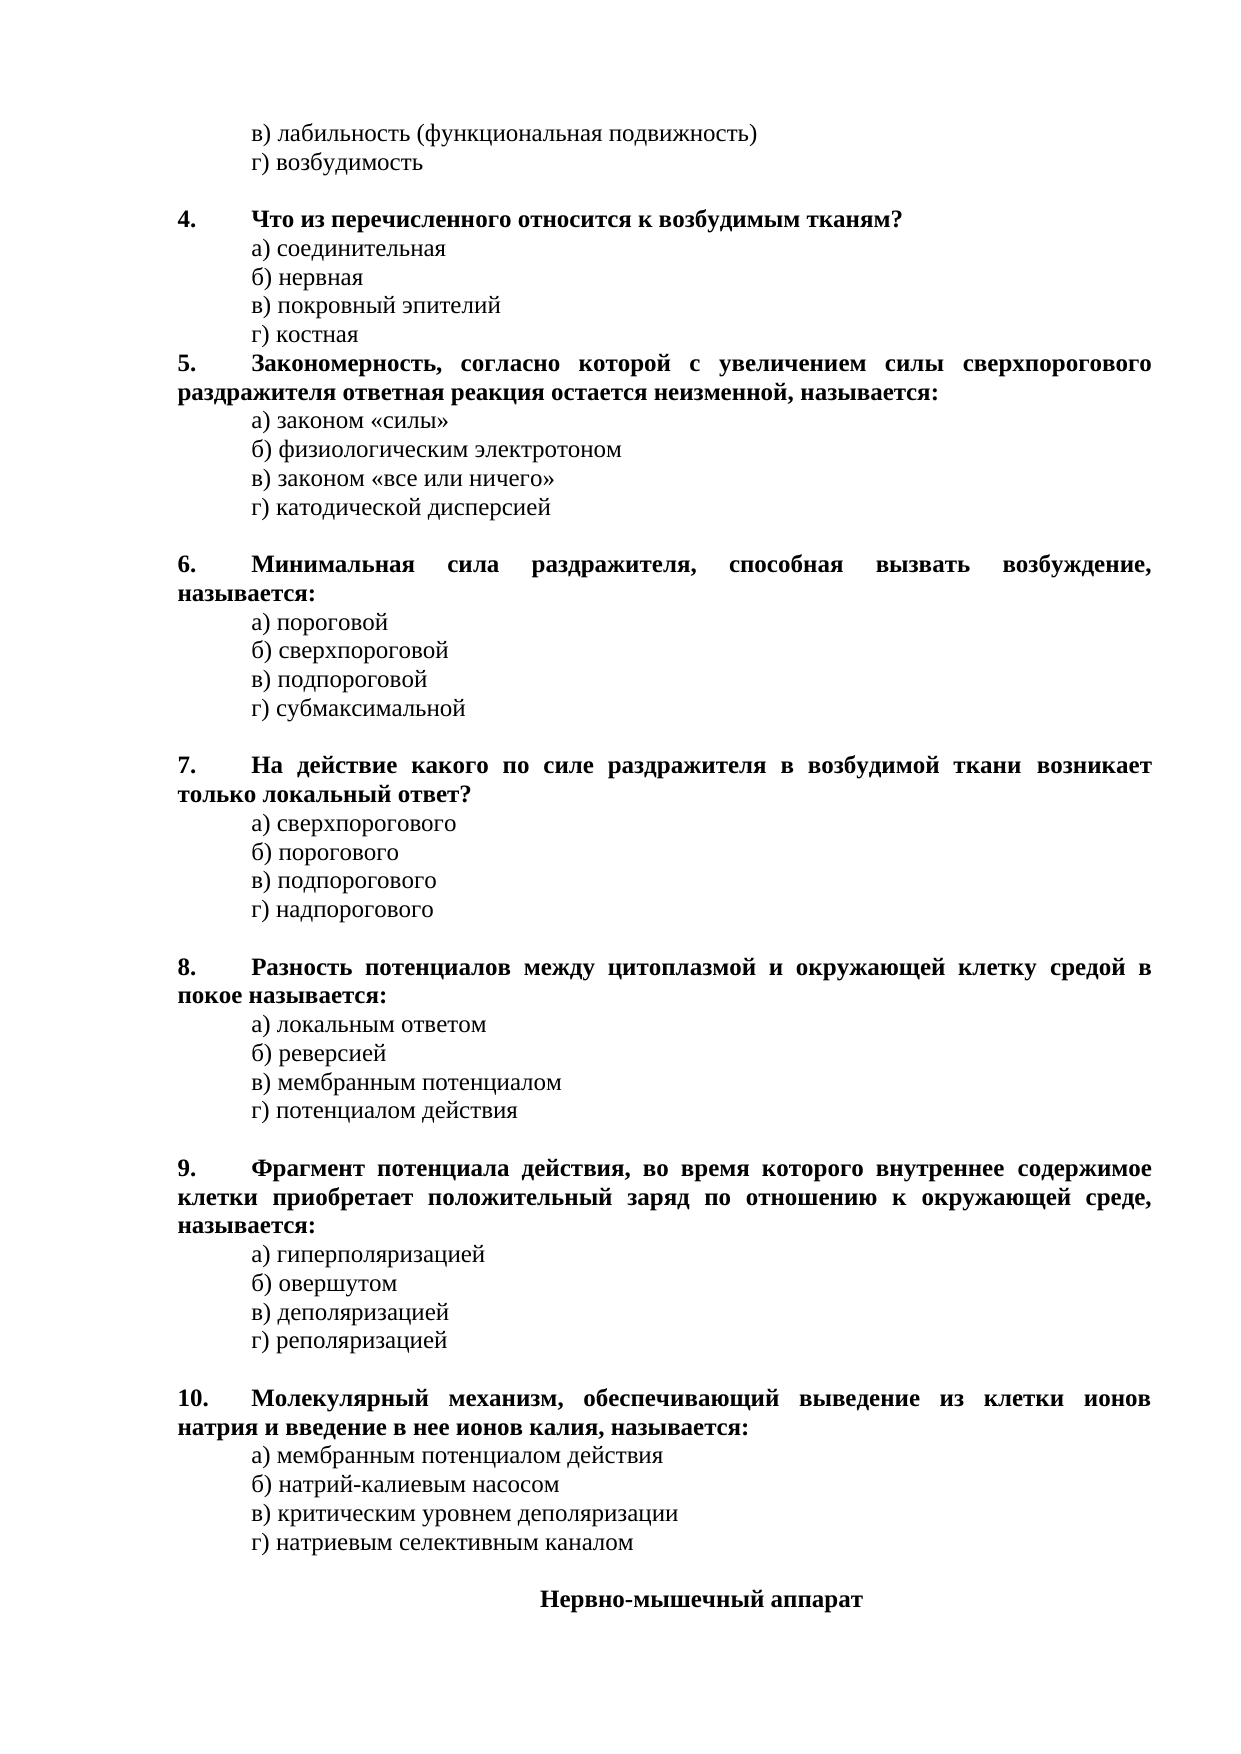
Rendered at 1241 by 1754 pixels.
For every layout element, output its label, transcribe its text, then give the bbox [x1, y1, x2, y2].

text в) законом «все или ничего» [177, 463, 1152, 492]
text в) мембранным потенциалом [177, 1067, 1152, 1096]
text а) гиперполяризацией [177, 1239, 1152, 1268]
text в) критическим уровнем деполяризации [177, 1498, 1152, 1527]
text а) сверхпорогового [177, 808, 1152, 837]
text б) реверсией [177, 1038, 1152, 1067]
text Нервно-мышечный аппарат [177, 1584, 1152, 1613]
text в) подпороговой [177, 664, 1152, 693]
text г) реполяризацией [177, 1326, 1152, 1354]
text а) соединительная [177, 233, 1152, 262]
list Фрагмент потенциала действия, во время которого внутреннее содержимое клетки приобретает положительный заряд по отношению к окружающей среде, называется: [177, 1153, 1152, 1239]
list Разность потенциалов между цитоплазмой и окружающей клетку средой в покое называется: [177, 952, 1152, 1009]
text г) надпорогового [177, 894, 1152, 923]
text а) пороговой [177, 607, 1152, 636]
list На действие какого по силе раздражителя в возбудимой ткани возникает только локальный ответ? [177, 751, 1152, 808]
text б) порогового [177, 837, 1152, 866]
text б) овершутом [177, 1268, 1152, 1297]
text а) законом «силы» [177, 406, 1152, 434]
text г) катодической дисперсией [177, 492, 1152, 521]
text в) подпорогового [177, 866, 1152, 894]
text в) деполяризацией [177, 1297, 1152, 1326]
list Молекулярный механизм, обеспечивающий выведение из клетки ионов натрия и введение в нее ионов калия, называется: [177, 1383, 1152, 1441]
text г) костная [177, 319, 1152, 348]
text б) нервная [177, 262, 1152, 291]
text а) мембранным потенциалом действия [177, 1441, 1152, 1469]
text в) покровный эпителий [177, 291, 1152, 319]
list Что из перечисленного относится к возбудимым тканям? [177, 204, 1152, 233]
text г) субмаксимальной [177, 693, 1152, 722]
text б) физиологическим электротоном [177, 434, 1152, 463]
text б) натрий-калиевым насосом [177, 1469, 1152, 1498]
text в) лабильность (функциональная подвижность) [177, 118, 1152, 147]
list Минимальная сила раздражителя, способная вызвать возбуждение, называется: [177, 549, 1152, 607]
text г) потенциалом действия [177, 1096, 1152, 1124]
text г) натриевым селективным каналом [177, 1527, 1152, 1556]
text б) сверхпороговой [177, 636, 1152, 664]
text а) локальным ответом [177, 1009, 1152, 1038]
list Закономерность, согласно которой с увеличением силы сверхпорогового раздражителя ответная реакция остается неизменной, называется: [177, 348, 1152, 406]
text г) возбудимость [177, 147, 1152, 176]
